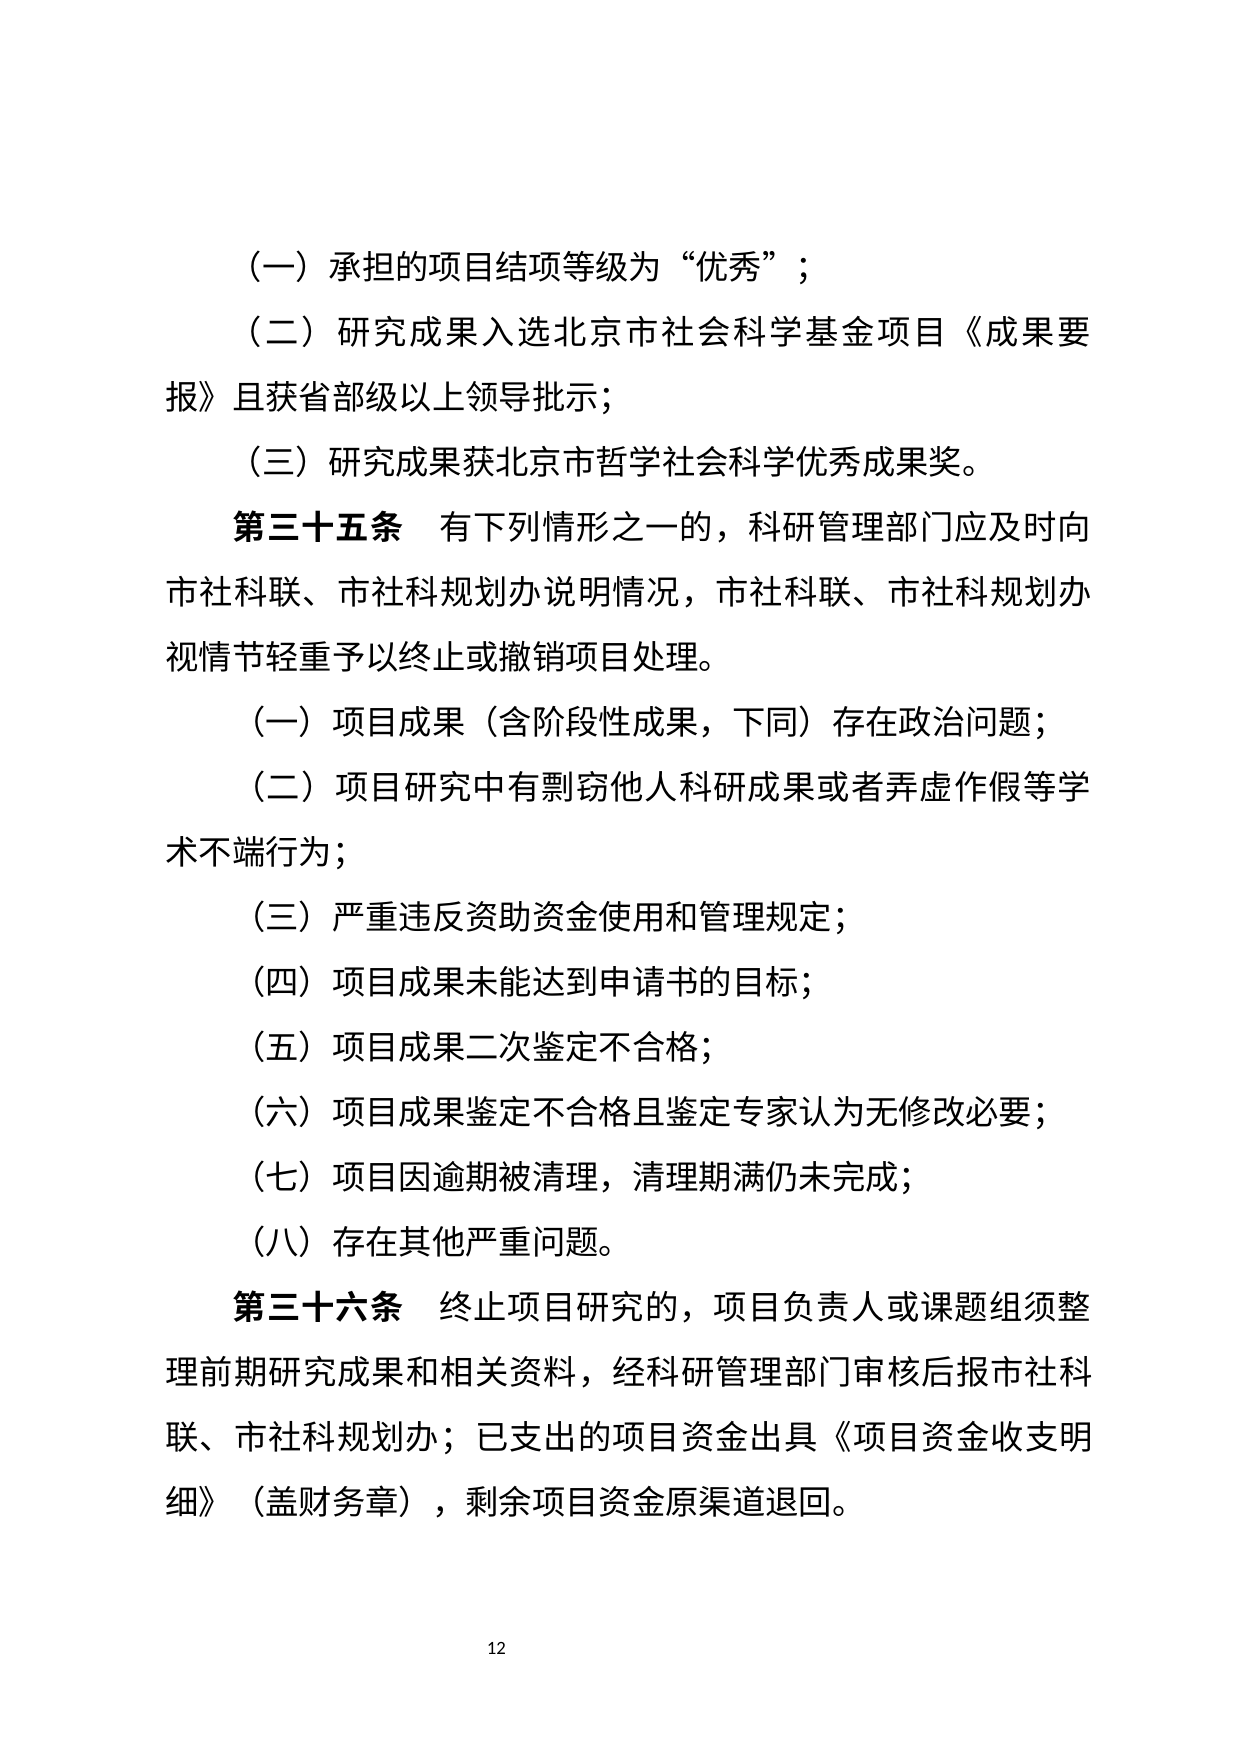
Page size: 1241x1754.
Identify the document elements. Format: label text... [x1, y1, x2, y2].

text （四）项目成果未能达到申请书的目标； [165, 948, 1092, 1013]
text 第三十六条 终止项目研究的，项目负责人或课题组须整理前期研究成果和相关资料，经科研管理部门审核后报市社科联、市社科规划办；已支出的项目资金出具《项目资金收支明细》（盖财务章），剩余项目资金原渠道退回。 [165, 1273, 1092, 1533]
text （七）项目因逾期被清理，清理期满仍未完成； [165, 1143, 1092, 1208]
text （八）存在其他严重问题。 [165, 1208, 1092, 1273]
text （二）研究成果入选北京市社会科学基金项目《成果要报》且获省部级以上领导批示； [165, 298, 1092, 428]
text （六）项目成果鉴定不合格且鉴定专家认为无修改必要； [165, 1078, 1092, 1143]
text 第三十五条 有下列情形之一的，科研管理部门应及时向市社科联、市社科规划办说明情况，市社科联、市社科规划办视情节轻重予以终止或撤销项目处理。 [165, 493, 1092, 688]
text （一）项目成果（含阶段性成果，下同）存在政治问题； [165, 688, 1092, 753]
text （一）承担的项目结项等级为“优秀”； [165, 233, 1092, 298]
text （二）项目研究中有剽窃他人科研成果或者弄虚作假等学术不端行为； [165, 753, 1092, 883]
text （三）研究成果获北京市哲学社会科学优秀成果奖。 [165, 428, 1092, 493]
text （三）严重违反资助资金使用和管理规定； [165, 883, 1092, 948]
text （五）项目成果二次鉴定不合格； [165, 1013, 1092, 1078]
